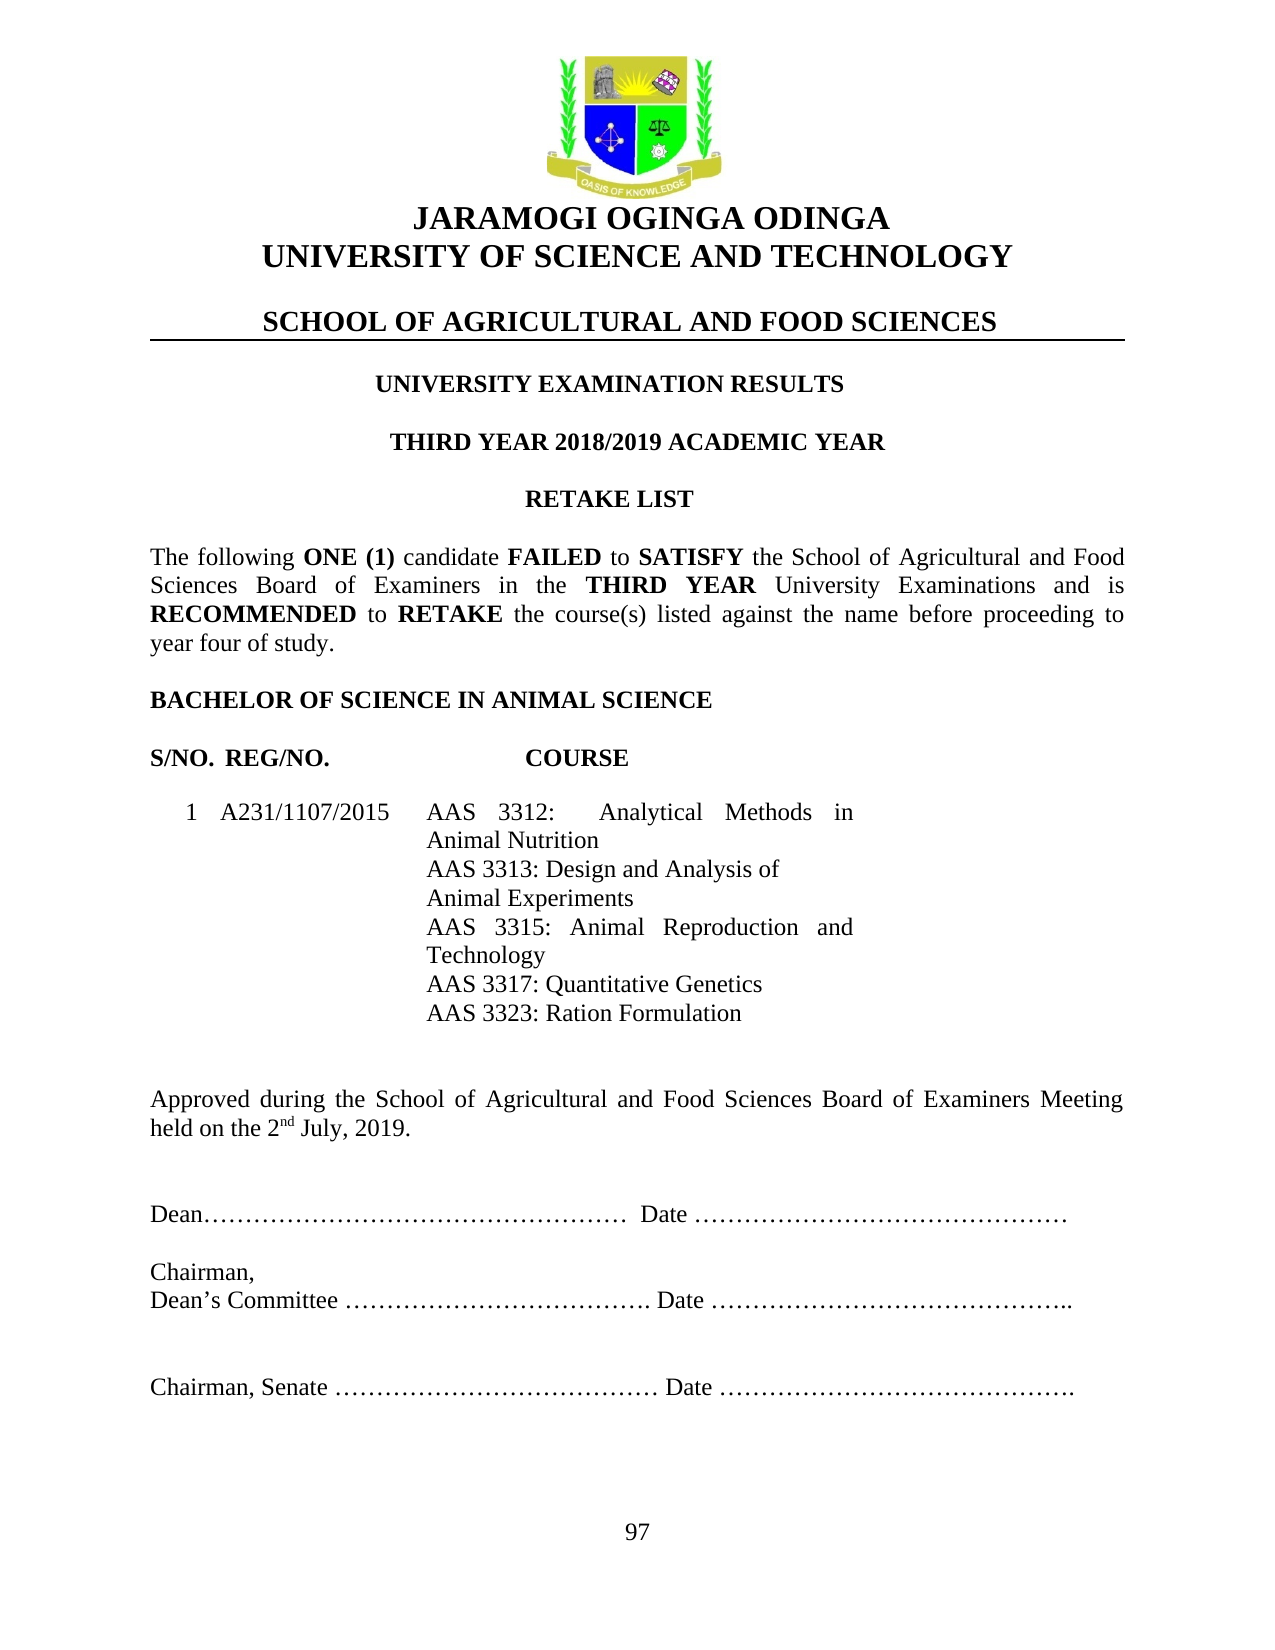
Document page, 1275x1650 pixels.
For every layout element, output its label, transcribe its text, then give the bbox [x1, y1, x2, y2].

text S/NO. REG/NO. COURSE [150, 743, 1125, 772]
subtitle UNIVERSITY OF SCIENCE AND TECHNOLOGY [150, 237, 1125, 275]
text Dean…………………………………………… Date ……………………………………… [150, 1199, 1125, 1228]
text SCHOOL OF AGRICULTURAL AND FOOD SCIENCES [150, 304, 1125, 339]
subtitle JARAMOGI OGINGA ODINGA [150, 198, 1125, 237]
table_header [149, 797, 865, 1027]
text Chairman, [150, 1257, 1125, 1286]
text THIRD YEAR 2018/2019 ACADEMIC YEAR [150, 427, 1125, 456]
text UNIVERSITY EXAMINATION RESULTS [300, 369, 1125, 398]
text RETAKE LIST [450, 484, 1125, 513]
picture [546, 56, 729, 199]
text BACHELOR OF SCIENCE IN ANIMAL SCIENCE [150, 686, 1125, 714]
text Approved during the School of Agricultural and Food Sciences Board of Examiners Meeting held on the 2nd July, 2019. [150, 1084, 1125, 1142]
text Dean’s Committee ………………………………. Date …………………………………….. [150, 1286, 1125, 1314]
text Chairman, Senate ………………………………… Date ……………………………………. [150, 1372, 1125, 1401]
text The following ONE (1) candidate FAILED to SATISFY the School of Agricultural and Food Sciences Board of Examiners in the THIRD YEAR University Examinations and is RECOMMENDED to RETAKE the course(s) listed against the name before proceeding to year four of study. [150, 542, 1125, 657]
